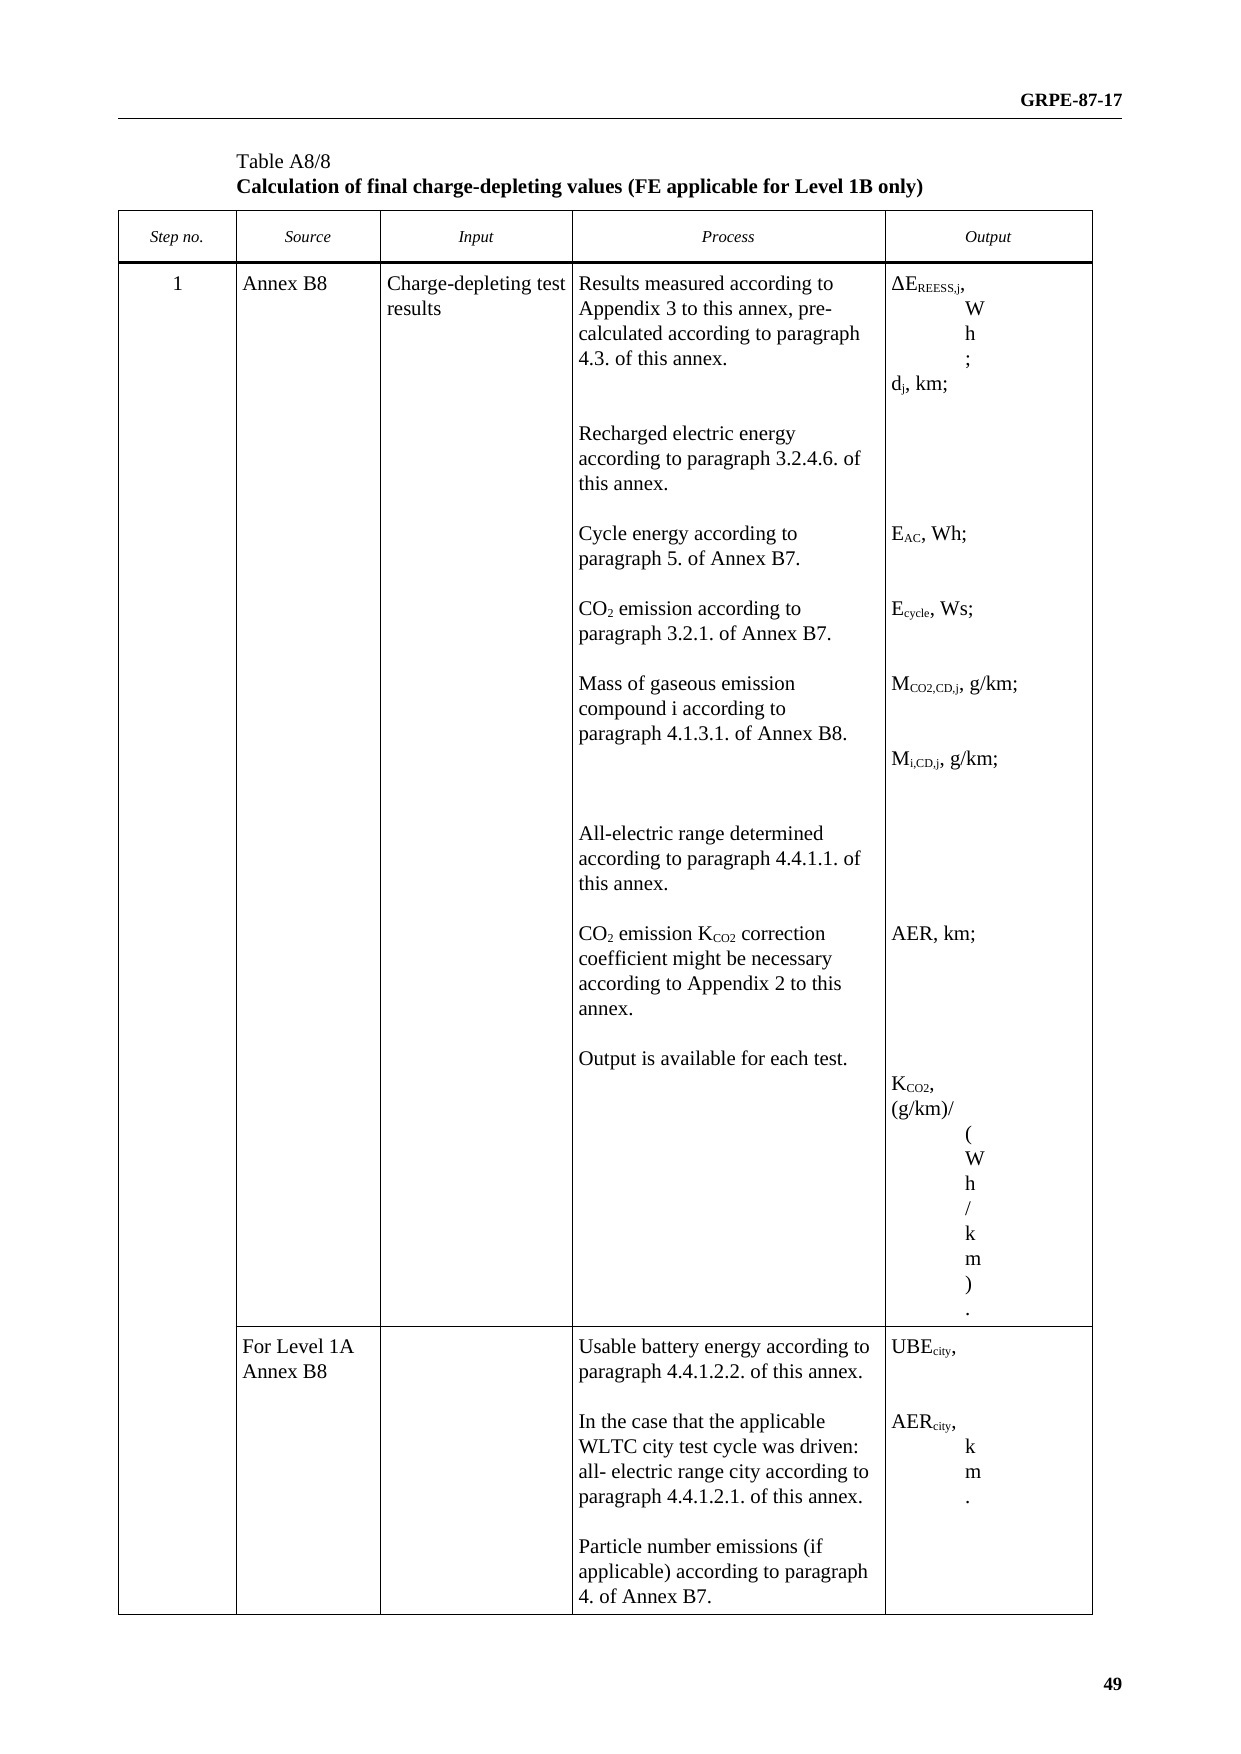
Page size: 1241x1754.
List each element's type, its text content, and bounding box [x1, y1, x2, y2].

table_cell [573, 1327, 885, 1613]
table_cell 1 [119, 264, 236, 1613]
table_cell Annex B8 [237, 264, 380, 1326]
table_cell Results measured according to Appendix 3 to this annex, pre-calculated according to paragraph 4.3. of this annex. Recharged electric energy according to paragraph 3.2.4.6. of this annex. Cycle energy according to paragraph 5. of Annex B7. CO2 emission according to paragraph 3.2.1. of Annex B7. Mass of gaseous emission compound i according to paragraph 4.1.3.1. of Annex B8. All-electric range determined according to paragraph 4.4.1.1. of this annex. CO2 emission KCO2 correction coefficient might be necessary according to Appendix 2 to this annex. Output is available for each test. [573, 264, 885, 1326]
text Calculation of final charge-depleting values (FE applicable for Level 1B only) [177, 173, 1004, 198]
table_header Process [573, 211, 885, 261]
table_cell For Level 1A Annex B8 [237, 1327, 380, 1613]
table_cell [381, 1327, 572, 1613]
table_header Output [886, 211, 1092, 261]
table_header Input [381, 211, 572, 261]
table_header Source [237, 211, 380, 261]
table_cell ΔEREESS,j, Wh; dj, km; EAC, Wh; Ecycle, Ws; MCO2,CD,j, g/km; Mi,CD,j, g/km; AER, km; KCO2, (g/km)/(Wh/km). [886, 264, 1092, 1326]
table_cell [886, 1327, 1092, 1613]
table_cell Charge-depleting test results [381, 264, 572, 1326]
table_header Step no. [119, 211, 236, 261]
text Table A8/8 [177, 148, 1004, 173]
